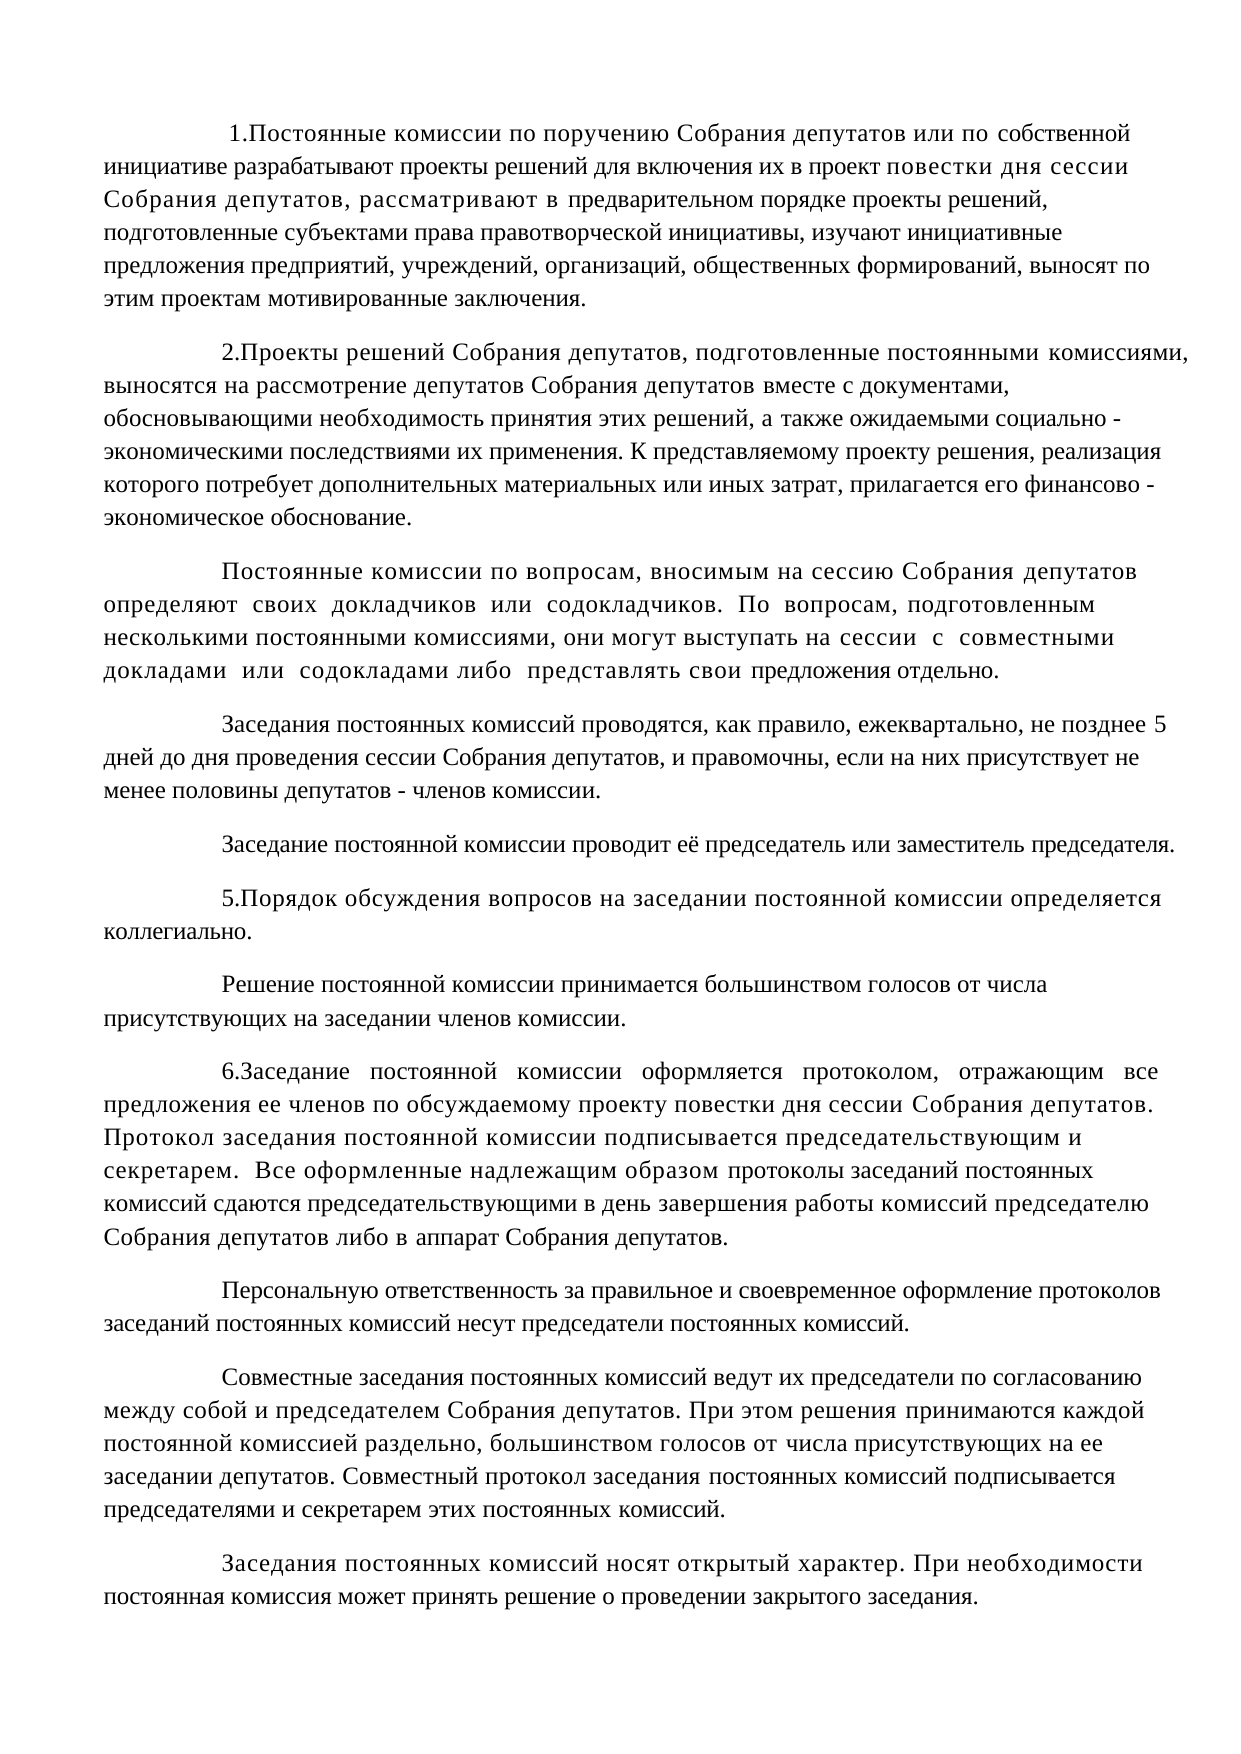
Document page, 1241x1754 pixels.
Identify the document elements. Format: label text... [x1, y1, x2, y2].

text Решение постоянной комиссии принимается большинством голосов от числа присутствующих на заседании членов комиссии. [103, 969, 1196, 1031]
text Заседания постоянных комиссий проводятся, как правило, ежеквартально, не позднее 5 дней до дня проведения сессии Собрания депутатов, и правомочны, если на них присутствует не менее половины депутатов - членов комиссии. [103, 709, 1196, 804]
text Заседание постоянной комиссии проводит её председатель или заместитель председателя. [103, 829, 1196, 858]
text 1.Постоянные комиссии по поручению Собрания депутатов или по собственной инициативе разрабатывают проекты решений для включения их в проект повестки дня сессии Собрания депутатов, рассматривают в предварительном порядке проекты решений, подготовленные субъектами права правотворческой инициативы, изучают инициативные предложения предприятий, учреждений, организаций, общественных формирований, выносят по этим проектам мотивированные заключения. [103, 118, 1196, 312]
text 6.Заседание постоянной комиссии оформляется протоколом, отражающим все предложения ее членов по обсуждаемому проекту повестки дня сессии Собрания депутатов. Протокол заседания постоянной комиссии подписывается председательствующим и секретарем. Все оформленные надлежащим образом протоколы заседаний постоянных комиссий сдаются председательствующими в день завершения работы комиссий председателю Собрания депутатов либо в аппарат Собрания депутатов. [103, 1056, 1196, 1250]
text 5.Порядок обсуждения вопросов на заседании постоянной комиссии определяется коллегиально. [103, 883, 1196, 944]
text Совместные заседания постоянных комиссий ведут их председатели по согласованию между собой и председателем Собрания депутатов. При этом решения принимаются каждой постоянной комиссией раздельно, большинством голосов от числа присутствующих на ее заседании депутатов. Совместный протокол заседания постоянных комиссий подписывается председателями и секретарем этих постоянных комиссий. [103, 1362, 1196, 1523]
text Персональную ответственность за правильное и своевременное оформление протоколов заседаний постоянных комиссий несут председатели постоянных комиссий. [103, 1275, 1196, 1337]
text 2.Проекты решений Собрания депутатов, подготовленные постоянными комиссиями, выносятся на рассмотрение депутатов Собрания депутатов вместе с документами, обосновывающими необходимость принятия этих решений, а также ожидаемыми социально - экономическими последствиями их применения. К представляемому проекту решения, реализация которого потребует дополнительных материальных или иных затрат, прилагается его финансово -экономическое обоснование. [103, 337, 1196, 531]
text Заседания постоянных комиссий носят открытый характер. При необходимости постоянная комиссия может принять решение о проведении закрытого заседания. [103, 1548, 1196, 1610]
text Постоянные комиссии по вопросам, вносимым на сессию Собрания депутатов определяют своих докладчиков или содокладчиков. По вопросам, подготовленным несколькими постоянными комиссиями, они могут выступать на сессии с совместными докладами или содокладами либо представлять свои предложения отдельно. [103, 556, 1196, 684]
